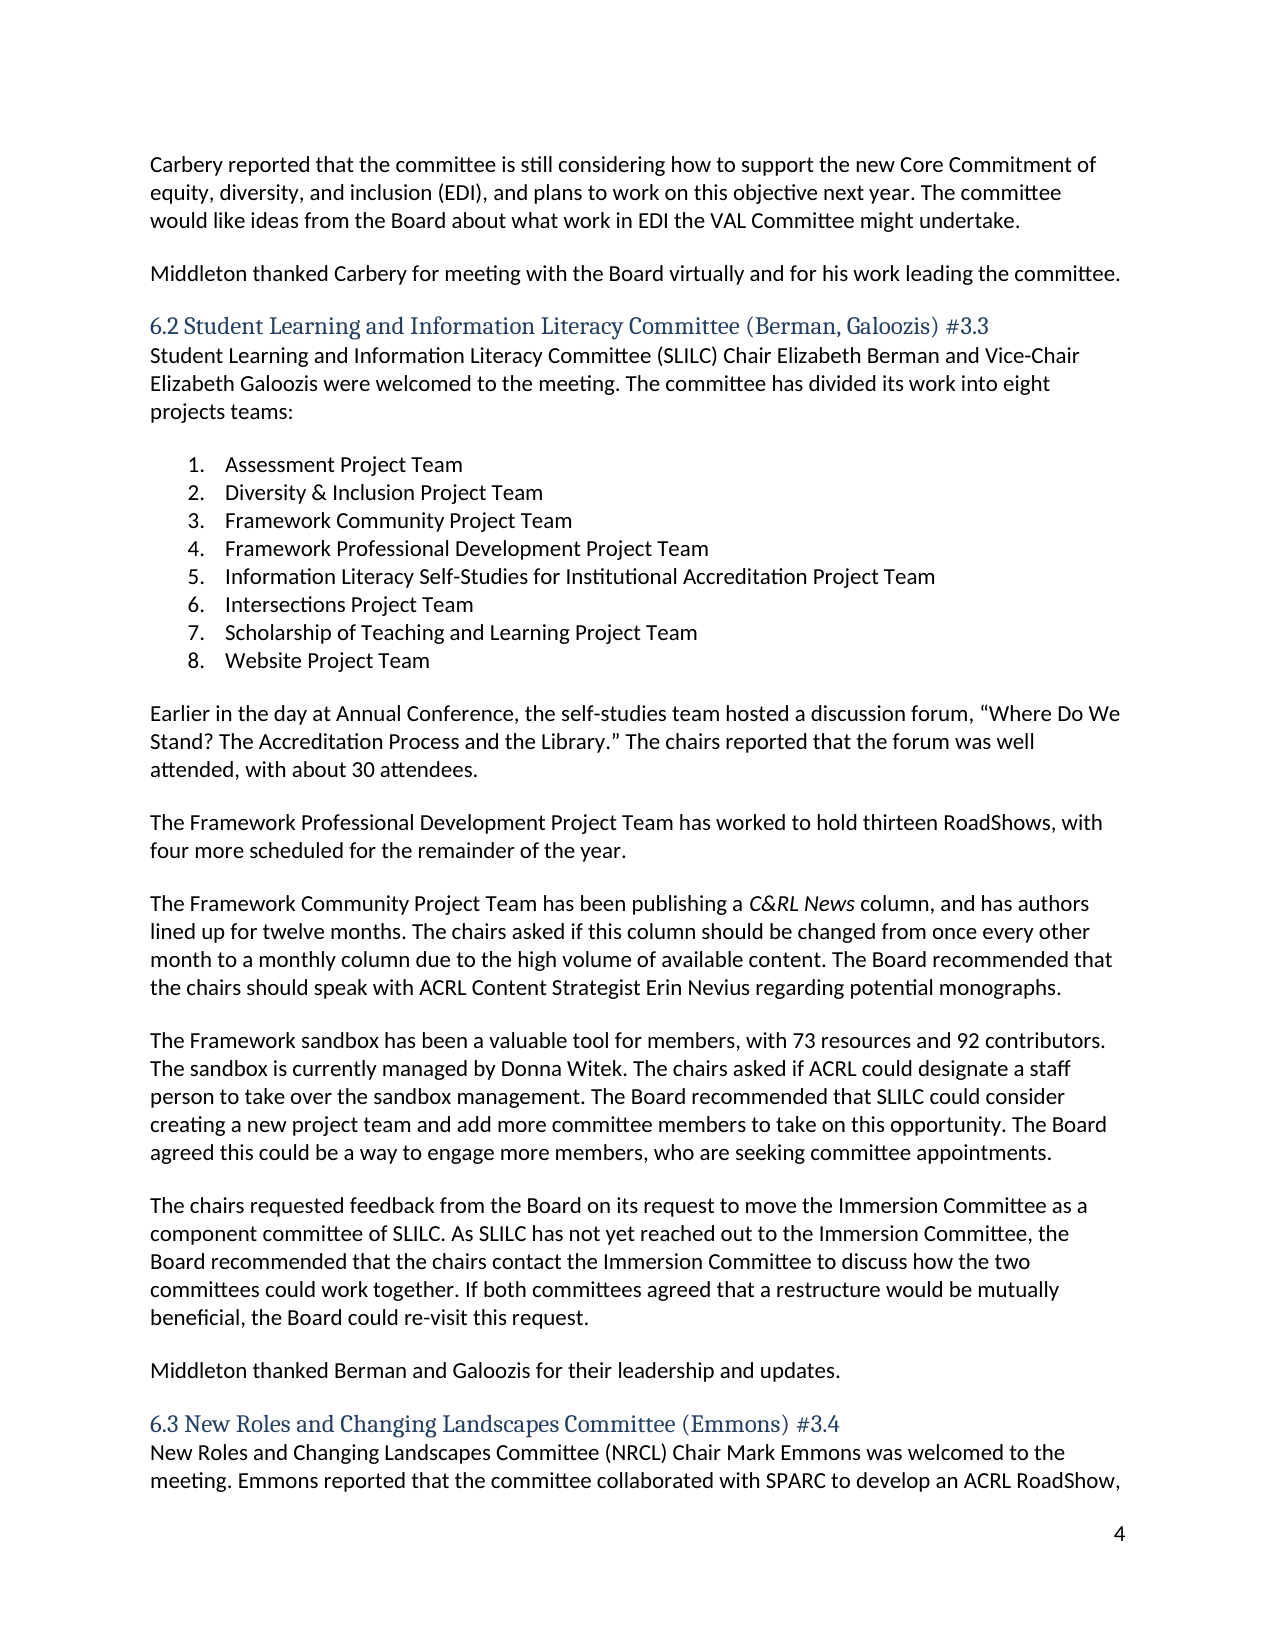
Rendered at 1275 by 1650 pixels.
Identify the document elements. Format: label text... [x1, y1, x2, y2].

list Diversity & Inclusion Project Team [187, 478, 1125, 506]
text The Framework sandbox has been a valuable tool for members, with 73 resources and 92 contributors. The sandbox is currently managed by Donna Witek. The chairs asked if ACRL could designate a staff person to take over the sandbox management. The Board recommended that SLILC could consider creating a new project team and add more committee members to take on this opportunity. The Board agreed this could be a way to engage more members, who are seeking committee appointments. [150, 1026, 1125, 1166]
subtitle 6.3 New Roles and Changing Landscapes Committee (Emmons) #3.4 [150, 1409, 1125, 1438]
list Scholarship of Teaching and Learning Project Team [187, 618, 1125, 646]
text The chairs requested feedback from the Board on its request to move the Immersion Committee as a component committee of SLILC. As SLILC has not yet reached out to the Immersion Committee, the Board recommended that the chairs contact the Immersion Committee to discuss how the two committees could work together. If both committees agreed that a restructure would be mutually beneficial, the Board could re-visit this request. [150, 1191, 1125, 1331]
list Framework Community Project Team [187, 506, 1125, 534]
list Information Literacy Self-Studies for Institutional Accreditation Project Team [187, 562, 1125, 590]
text Carbery reported that the committee is still considering how to support the new Core Commitment of equity, diversity, and inclusion (EDI), and plans to work on this objective next year. The committee would like ideas from the Board about what work in EDI the VAL Committee might undertake. [150, 150, 1125, 234]
list Framework Professional Development Project Team [187, 534, 1125, 562]
list Website Project Team [187, 646, 1125, 674]
text The Framework Professional Development Project Team has worked to hold thirteen RoadShows, with four more scheduled for the remainder of the year. [150, 808, 1125, 864]
list Assessment Project Team [187, 450, 1125, 478]
text The Framework Community Project Team has been publishing a C&RL News column, and has authors lined up for twelve months. The chairs asked if this column should be changed from once every other month to a monthly column due to the high volume of available content. The Board recommended that the chairs should speak with ACRL Content Strategist Erin Nevius regarding potential monographs. [150, 889, 1125, 1001]
subtitle 6.2 Student Learning and Information Literacy Committee (Berman, Galoozis) #3.3 [150, 312, 1125, 341]
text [150, 1438, 1125, 1494]
text Student Learning and Information Literacy Committee (SLILC) Chair Elizabeth Berman and Vice-Chair Elizabeth Galoozis were welcomed to the meeting. The committee has divided its work into eight projects teams: [150, 341, 1125, 425]
text Middleton thanked Berman and Galoozis for their leadership and updates. [150, 1356, 1125, 1384]
text Earlier in the day at Annual Conference, the self-studies team hosted a discussion forum, “Where Do We Stand? The Accreditation Process and the Library.” The chairs reported that the forum was well attended, with about 30 attendees. [150, 699, 1125, 783]
list Intersections Project Team [187, 590, 1125, 618]
text Middleton thanked Carbery for meeting with the Board virtually and for his work leading the committee. [150, 259, 1125, 287]
